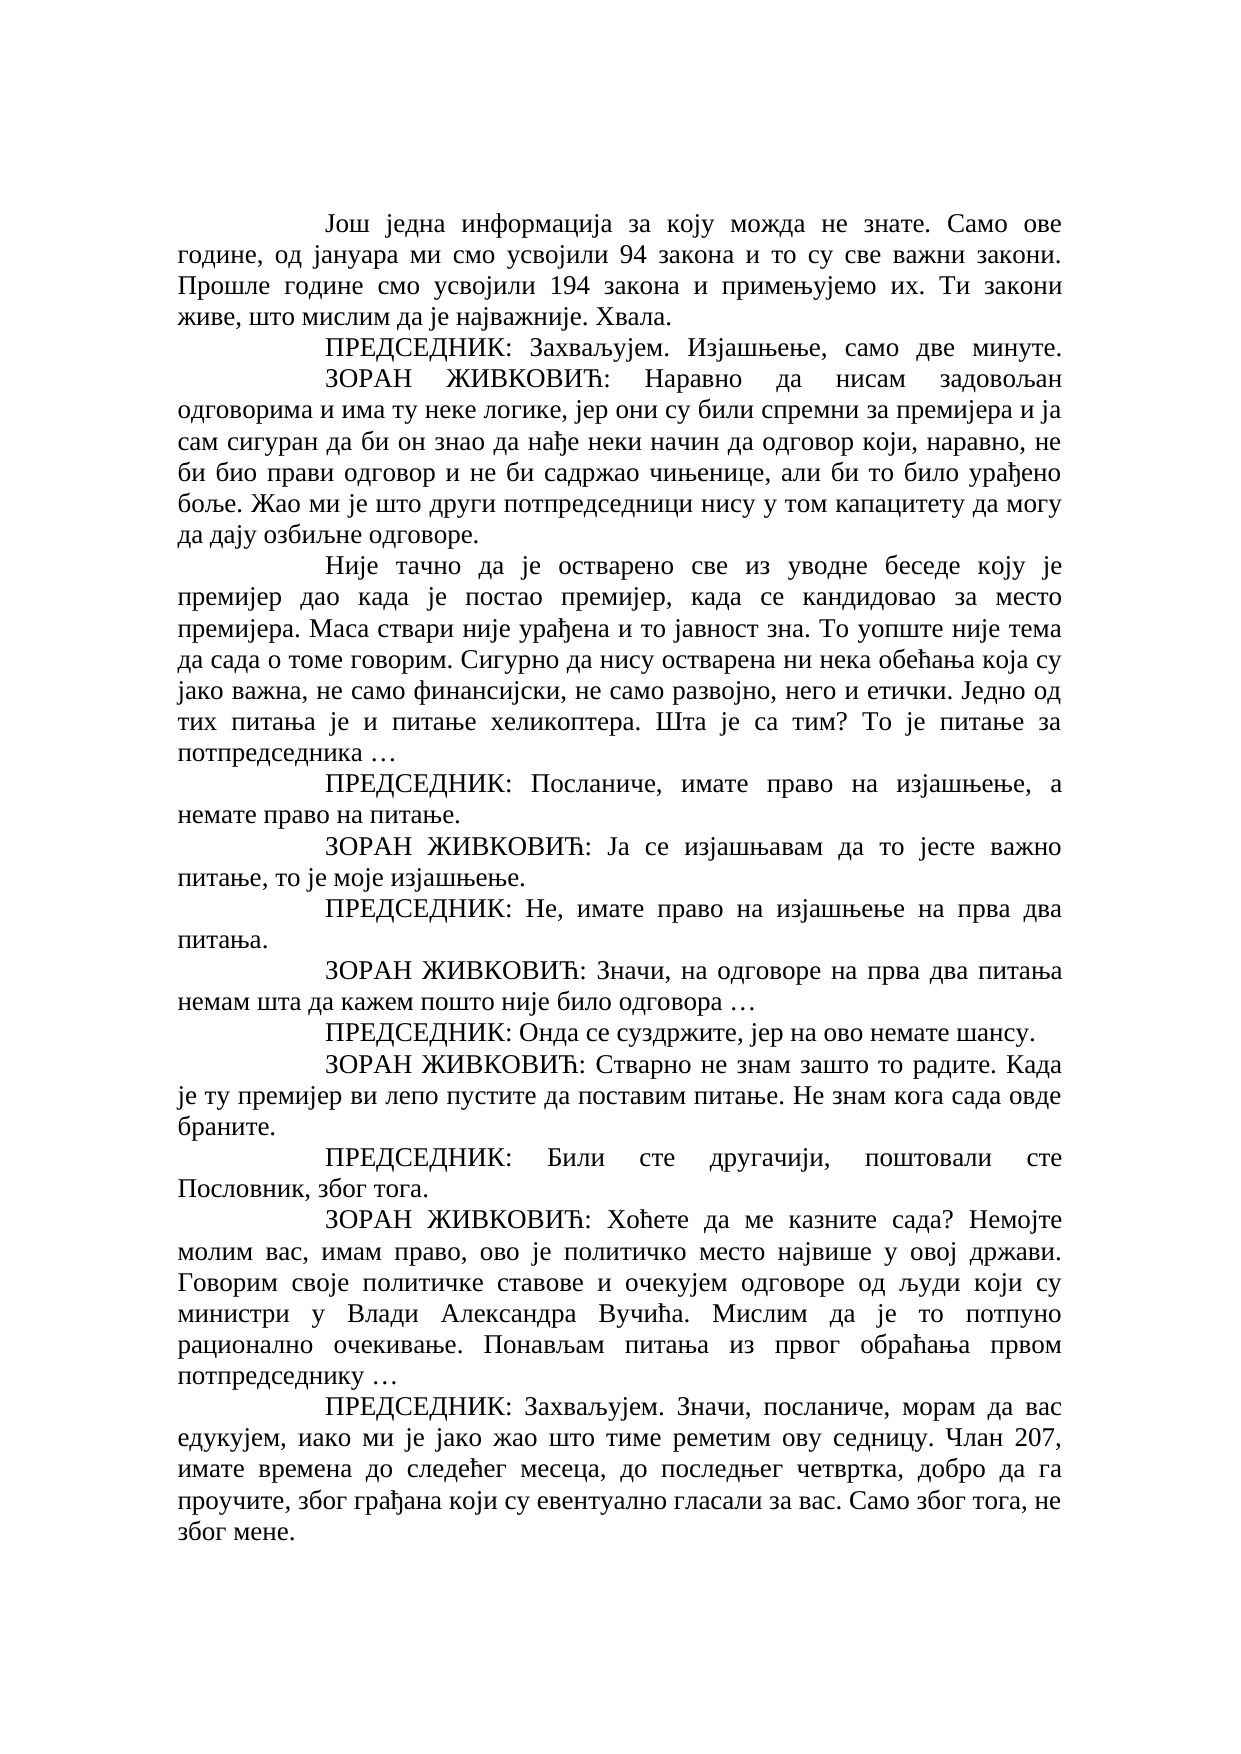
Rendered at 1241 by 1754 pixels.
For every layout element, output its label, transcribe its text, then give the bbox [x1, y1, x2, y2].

text Није тачно да је остварено све из уводне беседе коју је премијер дао када је постао премијер, када се кандидовао за место премијера. Маса ствари није урађена и то јавност зна. То уопште није тема да сада о томе говорим. Сигурно да нису остварена ни нека обећања која су јако важна, не само финансијски, не само развојно, него и етички. Једно од тих питања је и питање хеликоптера. Шта је са тим? То је питање за потпредседника … [177, 549, 1063, 767]
text ПРЕДСЕДНИК: Захваљујем. Значи, посланиче, морам да вас едукујем, иако ми је јако жао што тиме реметим ову седницу. Члан 207, имате времена до следећег месеца, до последњег четвртка, добро да га проучите, због грађана који су евентуално гласали за вас. Само због тога, не због мене. [177, 1390, 1063, 1546]
text ЗОРАН ЖИВКОВИЋ: Значи, на одговоре на прва два питања немам шта да кажем пошто није било одговора … [177, 954, 1063, 1017]
text Још једна информација за коју можда не знате. Само ове године, од јануара ми смо усвојили 94 закона и то су све важни закони. Прошле године смо усвојили 194 закона и примењујемо их. Ти закони живе, што мислим да је најважније. Хвала. [177, 207, 1063, 331]
text ПРЕДСЕДНИК: Захваљујем. Изјашњење, само две минуте. ЗОРАН ЖИВКОВИЋ: Наравно да нисам задовољан одговорима и има ту неке логике, јер они су били спремни за премијера и ја сам сигуран да би он знао да нађе неки начин да одговор који, наравно, не би био прави одговор и не би садржао чињенице, али би то било урађено боље. Жао ми је што други потпредседници нису у том капацитету да могу да дају озбиљне одговоре. [177, 331, 1063, 549]
text ЗОРАН ЖИВКОВИЋ: Ја се изјашњавам да то јесте важно питање, то је моје изјашњење. [177, 830, 1063, 892]
text ПРЕДСЕДНИК: Били сте другачији, поштовали сте Пословник, због тога. [177, 1141, 1063, 1203]
text ПРЕДСЕДНИК: Не, имате право на изјашњење на прва два питања. [177, 892, 1063, 954]
text ЗОРАН ЖИВКОВИЋ: Стварно не знам зашто то радите. Када је ту премијер ви лепо пустите да поставим питање. Не знам кога сада овде браните. [177, 1048, 1063, 1141]
text ЗОРАН ЖИВКОВИЋ: Хоћете да ме казните сада? Немојте молим вас, имам право, ово је политичко место највише у овој држави. Говорим своје политичке ставове и очекујем одговоре од људи који су министри у Влади Александра Вучића. Мислим да је то потпуно рационално очекивање. Понављам питања из првог обраћања првом потпредседнику … [177, 1203, 1063, 1390]
text ПРЕДСЕДНИК: Онда се суздржите, јер на ово немате шансу. [177, 1017, 1063, 1048]
text ПРЕДСЕДНИК: Посланиче, имате право на изјашњење, а немате право на питање. [177, 767, 1063, 830]
